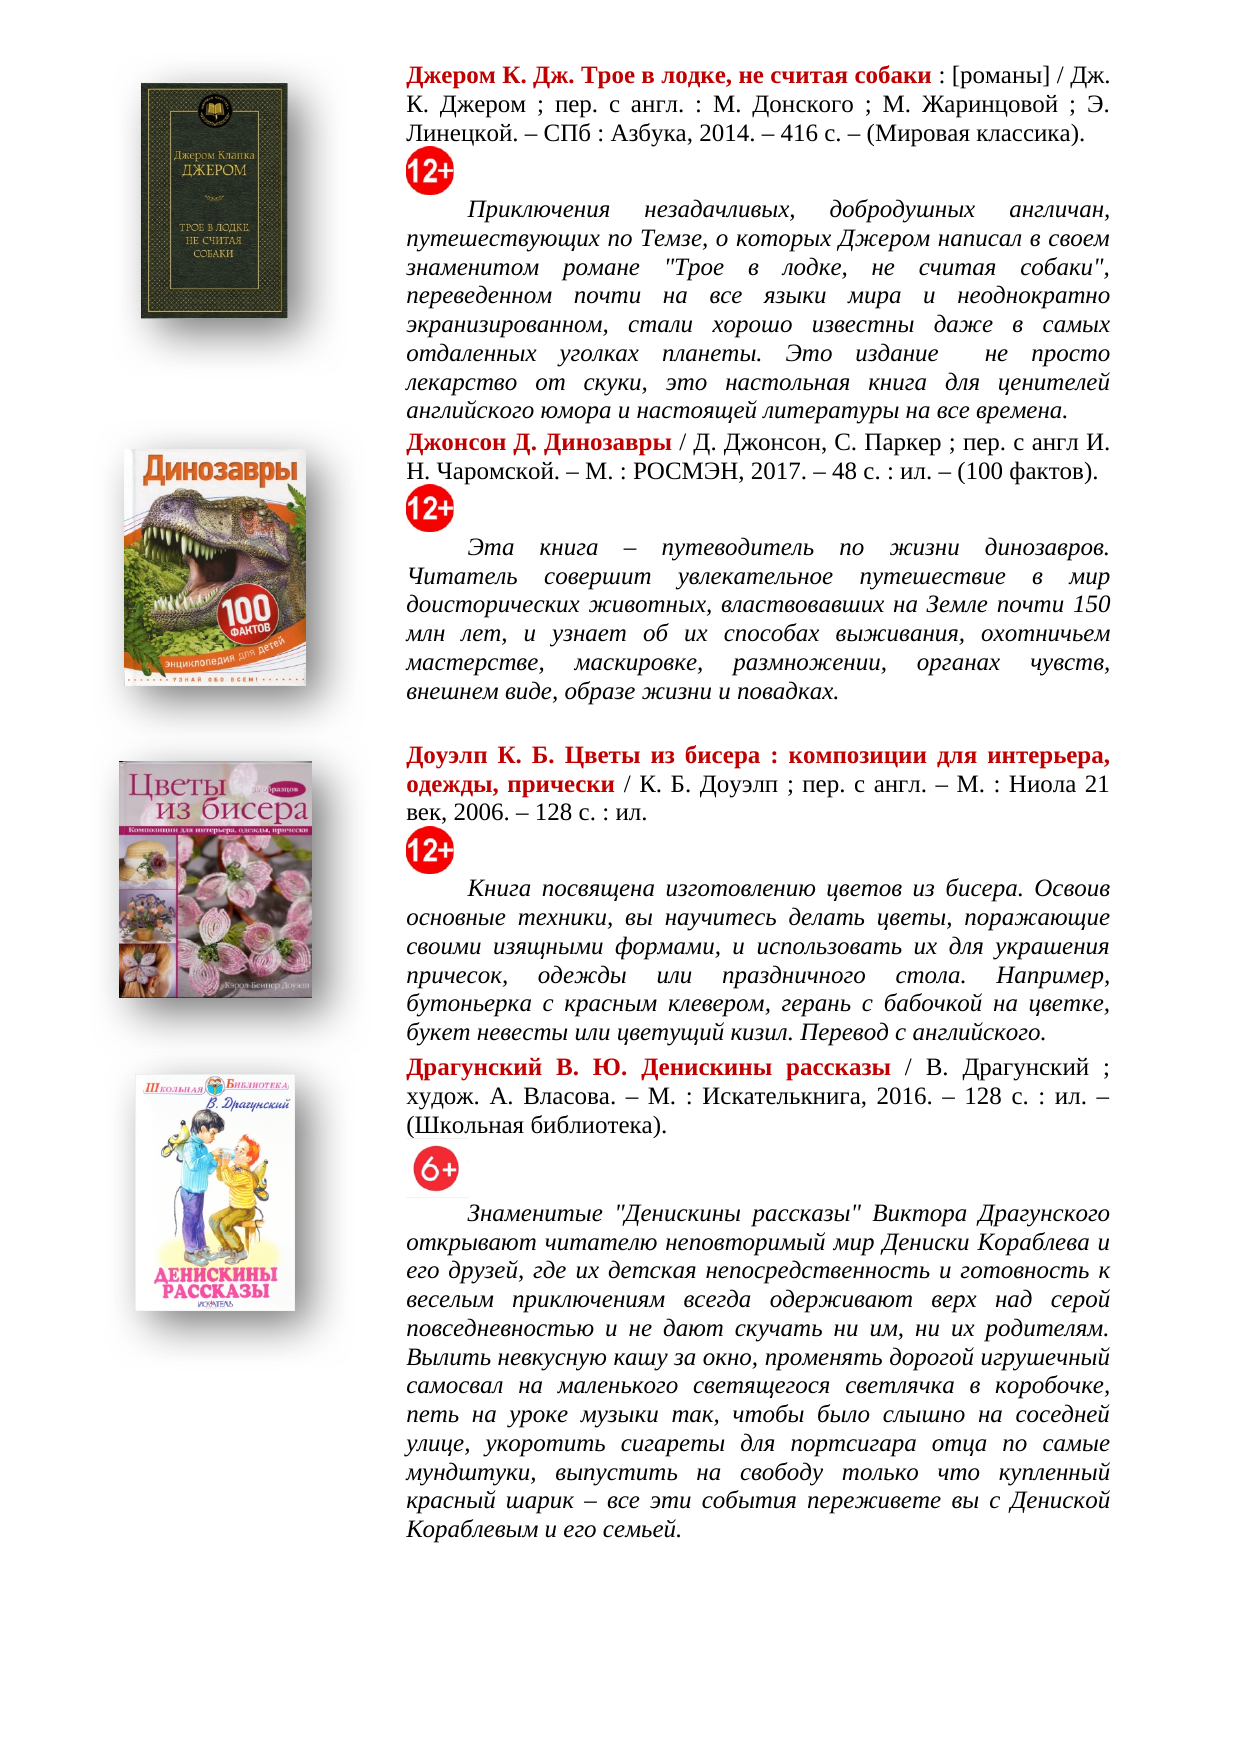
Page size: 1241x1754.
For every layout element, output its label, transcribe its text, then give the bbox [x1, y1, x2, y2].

table_cell Джонсон Д. Динозавры / Д. Джонсон, С. Паркер ; пер. с англ И. Н. Чаромской. – М. : РОСМЭН, 2017. – 48 с. : ил. – (100 фактов). Эта книга – путеводитель по жизни динозавров. Читатель совершит увлекательное путешествие в мир доисторических животных, властвовавших на Земле почти 150 млн лет, и узнает об их способах выживания, охотничьем мастерстве, маскировке, размножении, органах чувств, внешнем виде, образе жизни и повадках. [404, 426, 1112, 738]
table_cell [58, 426, 404, 738]
picture [124, 449, 306, 686]
picture [406, 146, 454, 195]
picture [406, 1138, 469, 1198]
picture [406, 484, 454, 532]
picture [135, 1074, 295, 1311]
picture [119, 761, 312, 998]
table_cell Драгунский В. Ю. Денискины рассказы / В. Драгунский ; худож. А. Власова. – М. : Искателькнига, 2016. – 128 с. : ил. – (Школьная библиотека). Знаменитые "Денискины рассказы" Виктора Драгунского открывают читателю неповторимый мир Дениски Кораблева и его друзей, где их детская непосредственность и готовность к веселым приключениям всегда одерживают верх над серой повседневностью и не дают скучать ни им, ни их родителям. Вылить невкусную кашу за окно, променять дорогой игрушечный самосвал на маленького светящегося светлячка в коробочке, петь на уроке музыки так, чтобы было слышно на соседней улице, укоротить сигареты для портсигара отца по самые мундштуки, выпустить на свободу только что купленный красный шарик – все эти события переживете вы с Дениской Кораблевым и его семьей. [404, 1051, 1112, 1544]
table_cell [58, 738, 404, 1051]
table_cell [58, 59, 404, 426]
picture [406, 826, 454, 874]
table_cell Доуэлп К. Б. Цветы из бисера : композиции для интерьера, одежды, прически / К. Б. Доуэлп ; пер. с англ. – М. : Ниола 21 век, 2006. – 128 с. : ил. Книга посвящена изготовлению цветов из бисера. Освоив основные техники, вы научитесь делать цветы, поражающие своими изящными формами, и использовать их для украшения причесок, одежды или праздничного стола. Например, бутоньерка с красным клевером, герань с бабочкой на цветке, букет невесты или цветущий кизил. Перевод с английского. [404, 738, 1112, 1051]
table_cell [58, 1051, 404, 1544]
table_cell Джером К. Дж. Трое в лодке, не считая собаки : [романы] / Дж. К. Джером ; пер. с англ. : М. Донского ; М. Жаринцовой ; Э. Линецкой. – СПб : Азбука, 2014. – 416 с. – (Мировая классика). Приключения незадачливых, добродушных англичан, путешествующих по Темзе, о которых Джером написал в своем знаменитом романе "Трое в лодке, не считая собаки", переведенном почти на все языки мира и неоднократно экранизированном, стали хорошо известны даже в самых отдаленных уголках планеты. Это издание не просто лекарство от скуки, это настольная книга для ценителей английского юмора и настоящей литературы на все времена. [404, 59, 1112, 426]
picture [141, 82, 288, 319]
